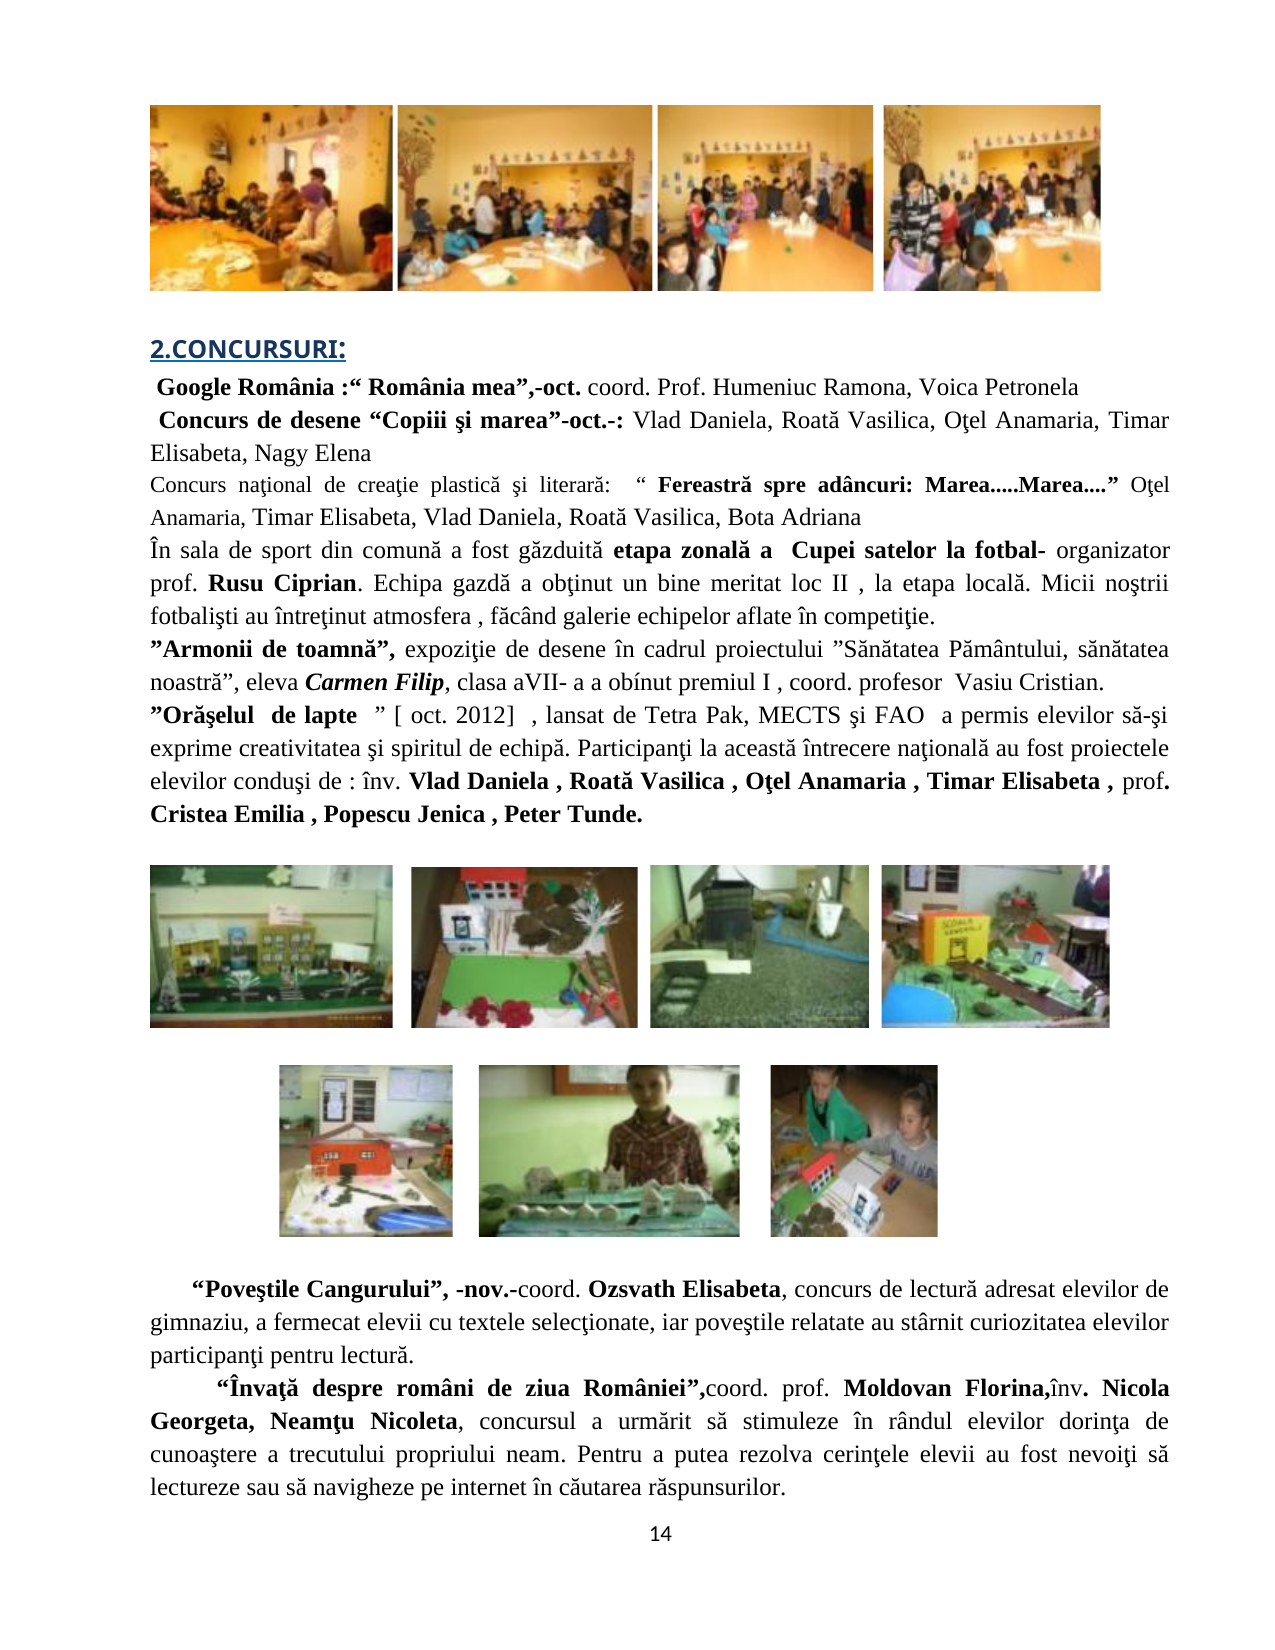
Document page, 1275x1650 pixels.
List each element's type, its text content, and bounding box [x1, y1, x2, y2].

picture [881, 865, 1110, 1028]
picture [883, 105, 1101, 291]
picture [279, 1065, 453, 1237]
picture [411, 867, 638, 1028]
picture [657, 105, 874, 291]
text Concurs de desene “Copiii şi marea”-oct.-: Vlad Daniela, Roată Vasilica, Oţel Anamaria, Timar Elisabeta, Nagy Elena [150, 406, 1170, 467]
picture [397, 105, 653, 291]
text ”Armonii de toamnă”, expoziţie de desene în cadrul proiectului ”Sănătatea Pământului, sănătatea noastră”, eleva Carmen Filip, clasa aVII- a a obínut premiul I , coord. profesor Vasiu Cristian. [150, 634, 1170, 696]
picture [150, 105, 393, 291]
text ”Orăşelul de lapte ” [ oct. 2012] , lansat de Tetra Pak, MECTS şi FAO a permis elevilor să-şi exprime creativitatea şi spiritul de echipă. Participanţi la această întrecere naţională au fost proiectele elevilor conduşi de : înv. Vlad Daniela , Roată Vasilica , Oţel Anamaria , Timar Elisabeta , prof. Cristea Emilia , Popescu Jenica , Peter Tunde. [150, 700, 1170, 828]
picture [478, 1065, 740, 1237]
text 2.CONCURSURI: [150, 327, 1170, 367]
picture [150, 865, 393, 1028]
text Google România :“ România mea”,-oct. coord. Prof. Humeniuc Ramona, Voica Petronela [150, 372, 1170, 401]
picture [650, 865, 869, 1028]
text “Învaţă despre români de ziua României”,coord. prof. Moldovan Florina,înv. Nicola Georgeta, Neamţu Nicoleta, concursul a urmărit să stimuleze în rândul elevilor dorinţa de cunoaştere a trecutului propriului neam. Pentru a putea rezolva cerinţele elevii au fost nevoiţi să lectureze sau să navigheze pe internet în căutarea răspunsurilor. [150, 1373, 1170, 1501]
text “Poveştile Cangurului”, -nov.-coord. Ozsvath Elisabeta, concurs de lectură adresat elevilor de gimnaziu, a fermecat elevii cu textele selecţionate, iar poveştile relatate au stârnit curiozitatea elevilor participanţi pentru lectură. [150, 1274, 1170, 1369]
text În sala de sport din comună a fost găzduită etapa zonală a Cupei satelor la fotbal- organizator prof. Rusu Ciprian. Echipa gazdă a obţinut un bine meritat loc II , la etapa locală. Micii noştrii fotbalişti au întreţinut atmosfera , făcând galerie echipelor aflate în competiţie. [150, 535, 1170, 630]
text Concurs naţional de creaţie plastică şi literară: “ Fereastră spre adâncuri: Marea.....Marea....” Oţel Anamaria, Timar Elisabeta, Vlad Daniela, Roată Vasilica, Bota Adriana [150, 472, 1170, 531]
picture [770, 1065, 938, 1237]
